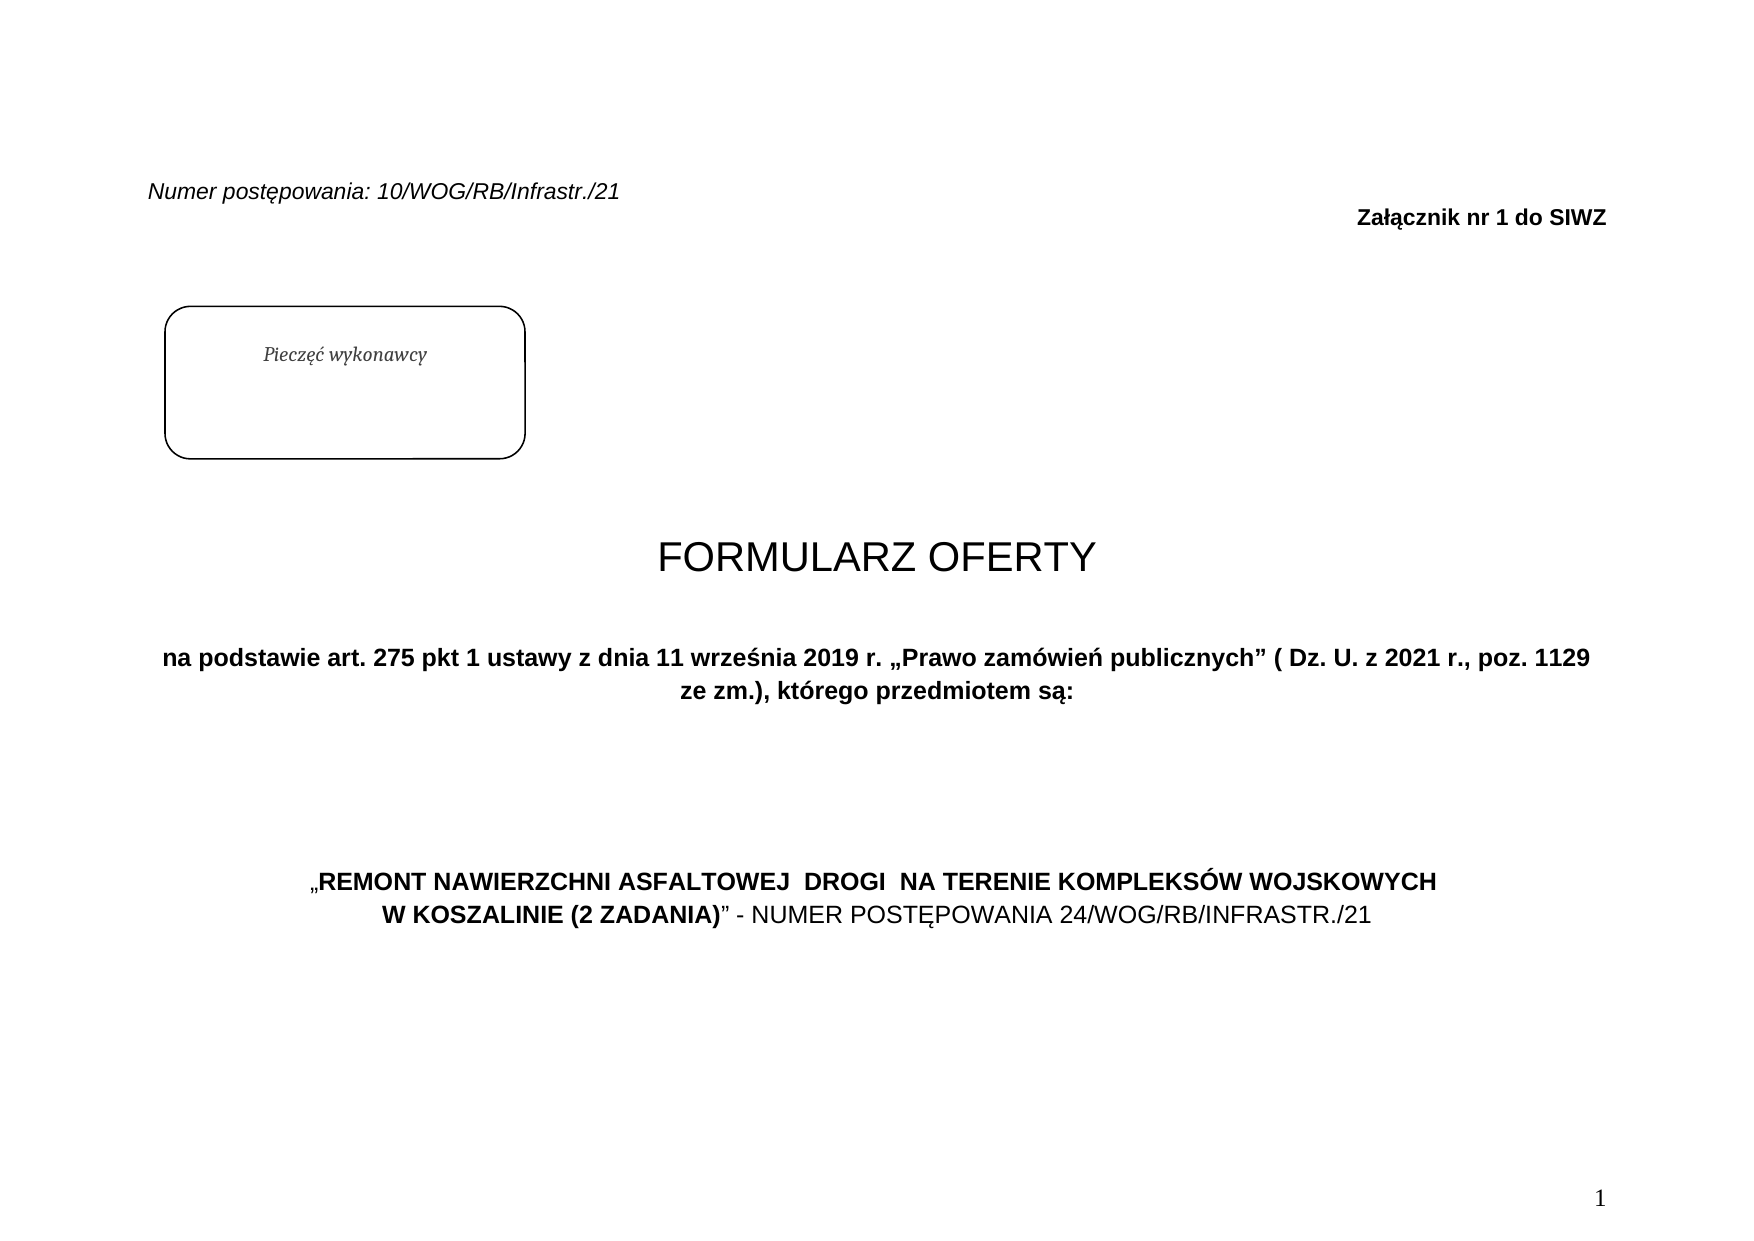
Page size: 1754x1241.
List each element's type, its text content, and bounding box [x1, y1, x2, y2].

text Numer postępowania: 10/WOG/RB/Infrastr./21 [148, 178, 1606, 204]
text Załącznik nr 1 do SIWZ [148, 204, 1606, 231]
text na podstawie art. 275 pkt 1 ustawy z dnia 11 września 2019 r. „Prawo zamówień publicznych” ( Dz. U. z 2021 r., poz. 1129 ze zm.), którego przedmiotem są: [148, 643, 1606, 704]
text „REMONT NAWIERZCHNI ASFALTOWEJ DROGI NA TERENIE KOMPLEKSÓW WOJSKOWYCH W KOSZALINIE (2 ZADANIA)” - NUMER POSTĘPOWANIA 24/WOG/RB/INFRASTR./21 [148, 867, 1606, 928]
text FORMULARZ OFERTY [148, 532, 1606, 580]
